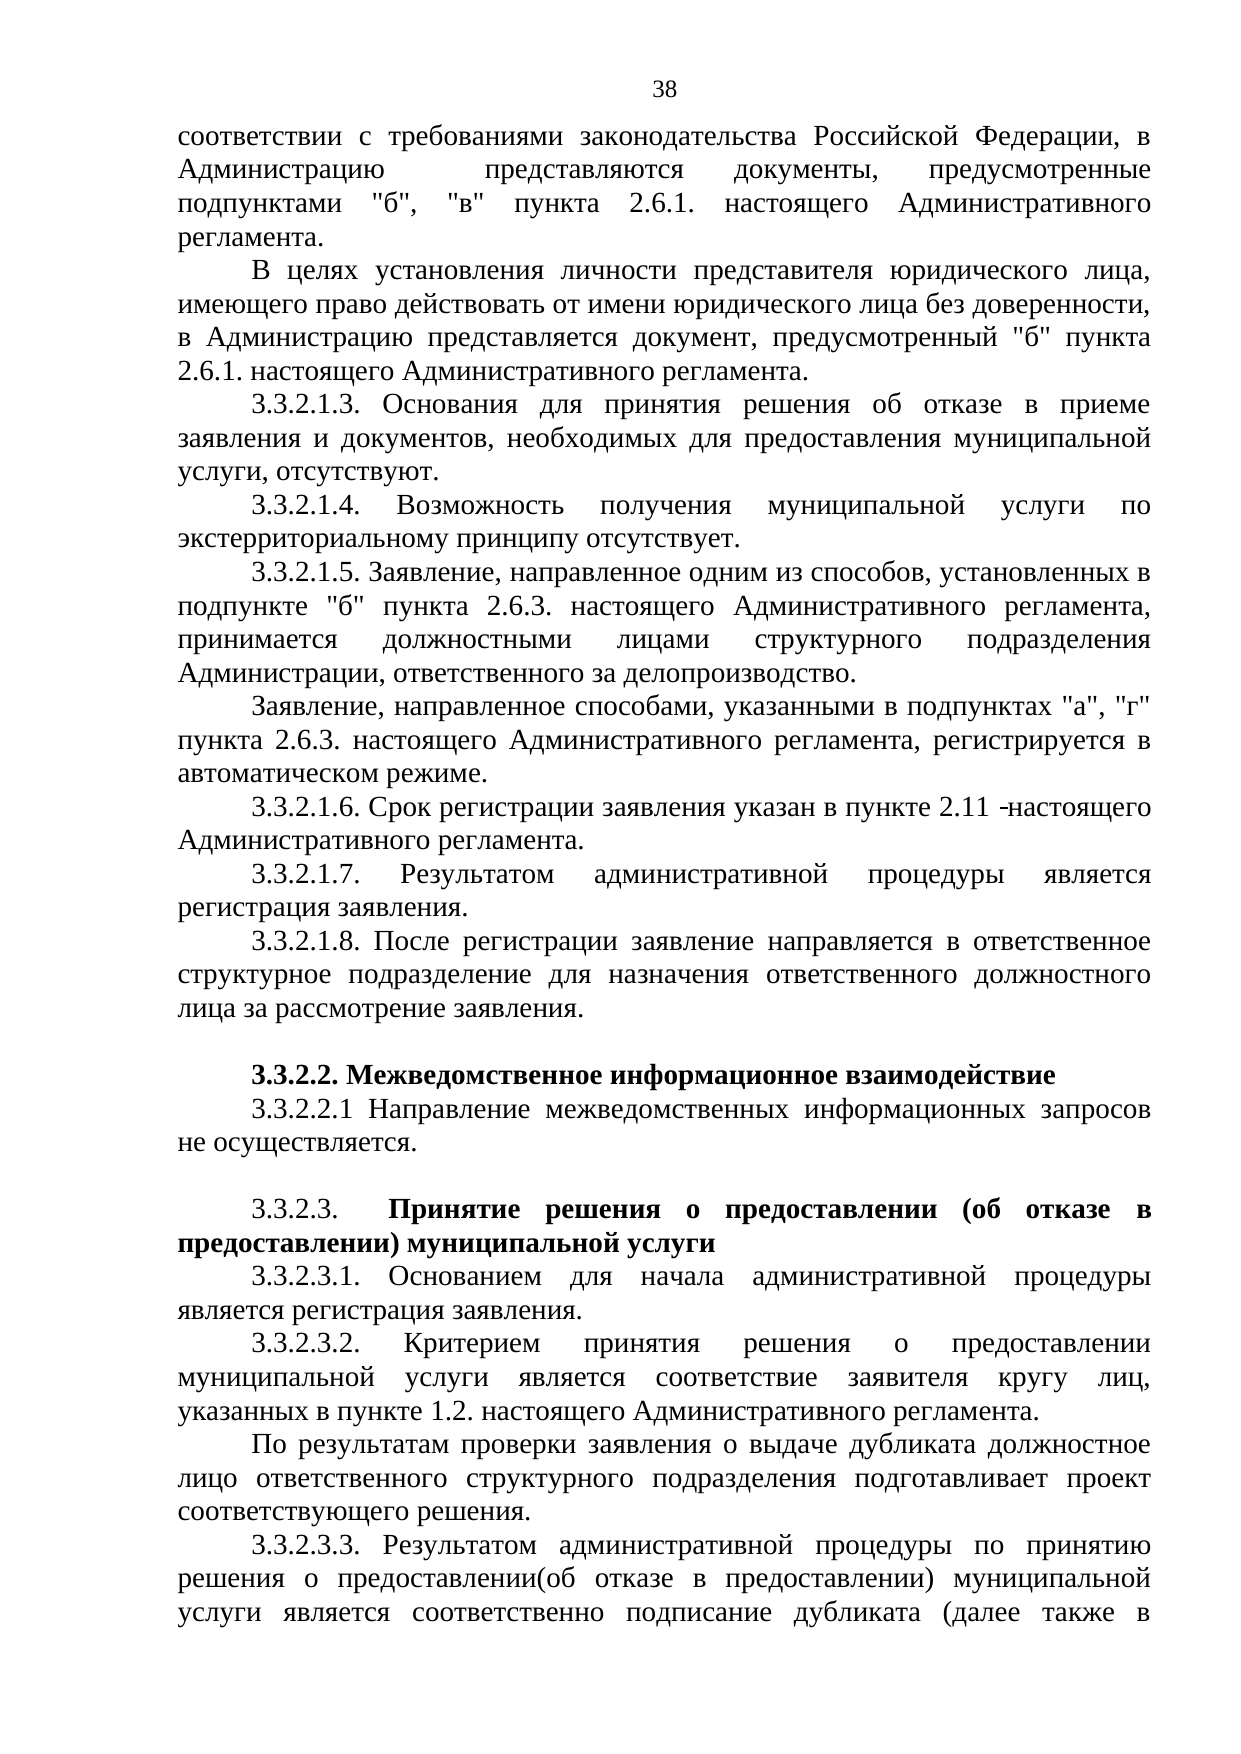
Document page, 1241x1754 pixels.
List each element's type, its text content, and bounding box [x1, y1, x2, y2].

text 3.3.2.1.8. После регистрации заявление направляется в ответственное структурное подразделение для назначения ответственного должностного лица за рассмотрение заявления. [177, 923, 1152, 1024]
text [177, 1527, 1152, 1627]
text 3.3.2.2. Межведомственное информационное взаимодействие [177, 1057, 1152, 1091]
text 3.3.2.1.4. Возможность получения муниципальной услуги по экстерриториальному принципу отсутствует. [177, 487, 1152, 554]
text По результатам проверки заявления о выдаче дубликата должностное лицо ответственного структурного подразделения подготавливает проект соответствующего решения. [177, 1426, 1152, 1527]
text 3.3.2.3.1. Основанием для начала административной процедуры является регистрация заявления. [177, 1258, 1152, 1326]
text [177, 118, 1152, 252]
text 3.3.2.2.1 Направление межведомственных информационных запросов не осуществляется. [177, 1091, 1152, 1158]
text 3.3.2.1.6. Срок регистрации заявления указан в пункте 2.11 настоящего Административного регламента. [177, 789, 1152, 856]
text 3.3.2.1.5. Заявление, направленное одним из способов, установленных в подпункте "б" пункта 2.6.3. настоящего Административного регламента, принимается должностными лицами структурного подразделения Администрации, ответственного за делопроизводство. [177, 554, 1152, 688]
text 3.3.2.1.3. Основания для принятия решения об отказе в приеме заявления и документов, необходимых для предоставления муниципальной услуги, отсутствуют. [177, 386, 1152, 487]
text 3.3.2.1.7. Результатом административной процедуры является регистрация заявления. [177, 856, 1152, 923]
text 3.3.2.3.2. Критерием принятия решения о предоставлении муниципальной услуги является соответствие заявителя кругу лиц, указанных в пункте 1.2. настоящего Административного регламента. [177, 1326, 1152, 1426]
text В целях установления личности представителя юридического лица, имеющего право действовать от имени юридического лица без доверенности, в Администрацию представляется документ, предусмотренный "б" пункта 2.6.1. настоящего Административного регламента. [177, 252, 1152, 386]
text Заявление, направленное способами, указанными в подпунктах "а", "г" пункта 2.6.3. настоящего Административного регламента, регистрируется в автоматическом режиме. [177, 688, 1152, 789]
text 3.3.2.3. Принятие решения о предоставлении (об отказе в предоставлении) муниципальной услуги [177, 1191, 1152, 1258]
